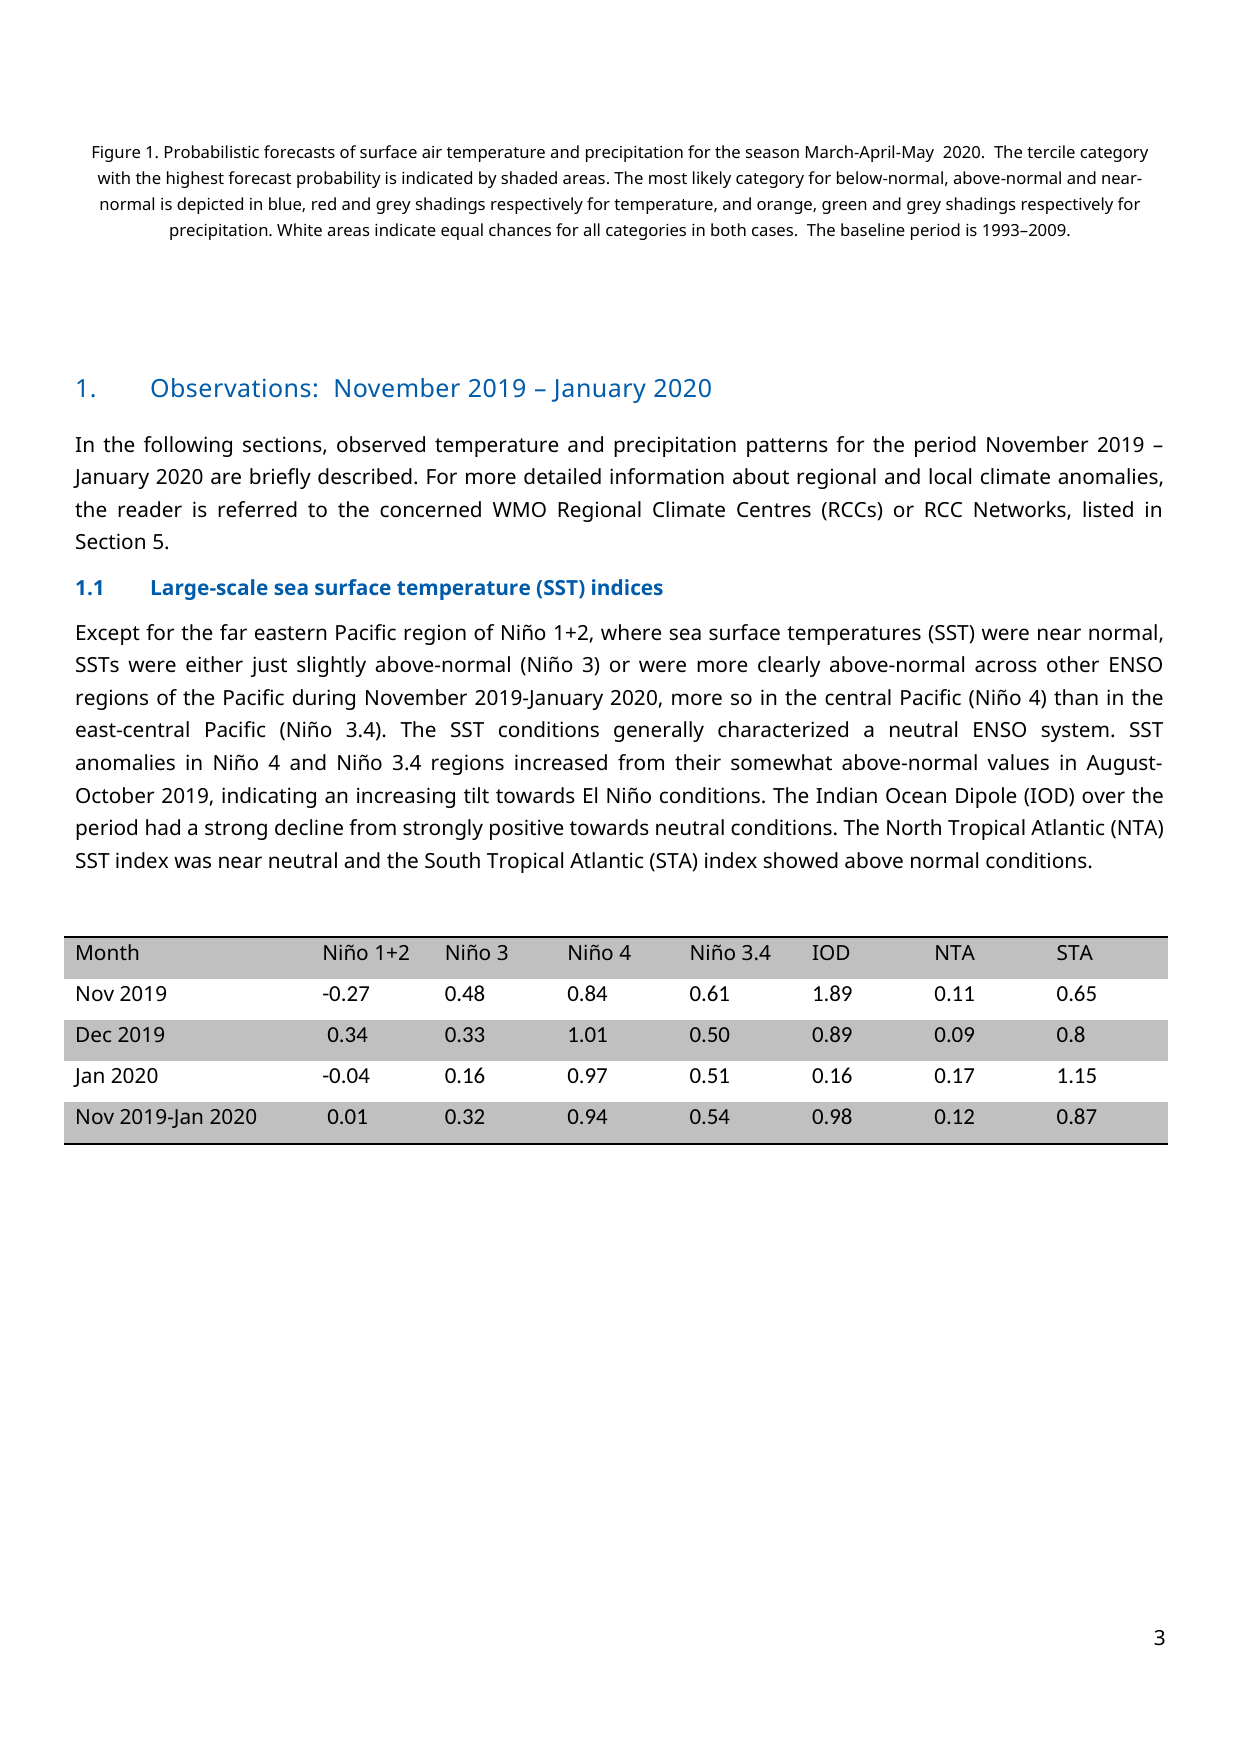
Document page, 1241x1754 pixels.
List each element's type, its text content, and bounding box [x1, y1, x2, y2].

table_cell 0.17 [923, 1061, 1045, 1102]
table_cell 0.84 [556, 979, 678, 1020]
text Figure 1. Probabilistic forecasts of surface air temperature and precipitation for the season March-April-May 2020. The tercile category with the highest forecast probability is indicated by shaded areas. The most likely category for below-normal, above-normal and near-normal is depicted in blue, red and grey shadings respectively for temperature, and orange, green and grey shadings respectively for precipitation. White areas indicate equal chances for all categories in both cases. The baseline period is 1993–2009. [75, 141, 1165, 242]
table_cell 0.12 [923, 1102, 1045, 1143]
table_cell 0.16 [433, 1061, 556, 1102]
table_cell 0.11 [923, 979, 1045, 1020]
table_cell 1.15 [1045, 1061, 1168, 1102]
text Except for the far eastern Pacific region of Niño 1+2, where sea surface temperatures (SST) were near normal, SSTs were either just slightly above-normal (Niño 3) or were more clearly above-normal across other ENSO regions of the Pacific during November 2019-January 2020, more so in the central Pacific (Niño 4) than in the east-central Pacific (Niño 3.4). The SST conditions generally characterized a neutral ENSO system. SST anomalies in Niño 4 and Niño 3.4 regions increased from their somewhat above-normal values in August-October 2019, indicating an increasing tilt towards El Niño conditions. The Indian Ocean Dipole (IOD) over the period had a strong decline from strongly positive towards neutral conditions. The North Tropical Atlantic (NTA) SST index was near neutral and the South Tropical Atlantic (STA) index showed above normal conditions. [75, 618, 1165, 874]
table_cell 0.32 [433, 1102, 556, 1143]
table_header Niño 3.4 [678, 938, 801, 979]
table_cell Nov 2019-Jan 2020 [64, 1102, 311, 1143]
table_header Month [64, 938, 311, 979]
table_cell 1.89 [801, 979, 923, 1020]
table_cell -0.04 [311, 1061, 433, 1102]
table_cell Dec 2019 [64, 1020, 311, 1061]
table_cell 0.48 [433, 979, 556, 1020]
table_cell 0.61 [678, 979, 801, 1020]
table_cell 0.34 [311, 1020, 433, 1061]
table_cell 0.16 [801, 1061, 923, 1102]
table_header Niño 3 [433, 938, 556, 979]
table_cell 0.54 [678, 1102, 801, 1143]
table_cell 0.65 [1045, 979, 1168, 1020]
table_header Niño 1+2 [311, 938, 433, 979]
table_cell 1.01 [556, 1020, 678, 1061]
table_cell 0.94 [556, 1102, 678, 1143]
text In the following sections, observed temperature and precipitation patterns for the period November 2019 – January 2020 are briefly described. For more detailed information about regional and local climate anomalies, the reader is referred to the concerned WMO Regional Climate Centres (RCCs) or RCC Networks, listed in Section 5. [75, 430, 1165, 556]
table_header Niño 4 [556, 938, 678, 979]
table_cell 0.51 [678, 1061, 801, 1102]
table_cell 0.98 [801, 1102, 923, 1143]
table_cell 0.87 [1045, 1102, 1168, 1143]
table_cell Nov 2019 [64, 979, 311, 1020]
table_header NTA [923, 938, 1045, 979]
table_cell 0.8 [1045, 1020, 1168, 1061]
table_cell 0.97 [556, 1061, 678, 1102]
table_header STA [1045, 938, 1168, 979]
subtitle 1. Observations: November 2019 – January 2020 [75, 371, 1165, 405]
table_cell Jan 2020 [64, 1061, 311, 1102]
table_cell 0.33 [433, 1020, 556, 1061]
table_cell 0.89 [801, 1020, 923, 1061]
table_cell 0.01 [311, 1102, 433, 1143]
subtitle 1.1 Large-scale sea surface temperature (SST) indices [75, 573, 1165, 601]
table_cell 0.50 [678, 1020, 801, 1061]
table_header IOD [801, 938, 923, 979]
table_cell 0.09 [923, 1020, 1045, 1061]
table_cell -0.27 [311, 979, 433, 1020]
